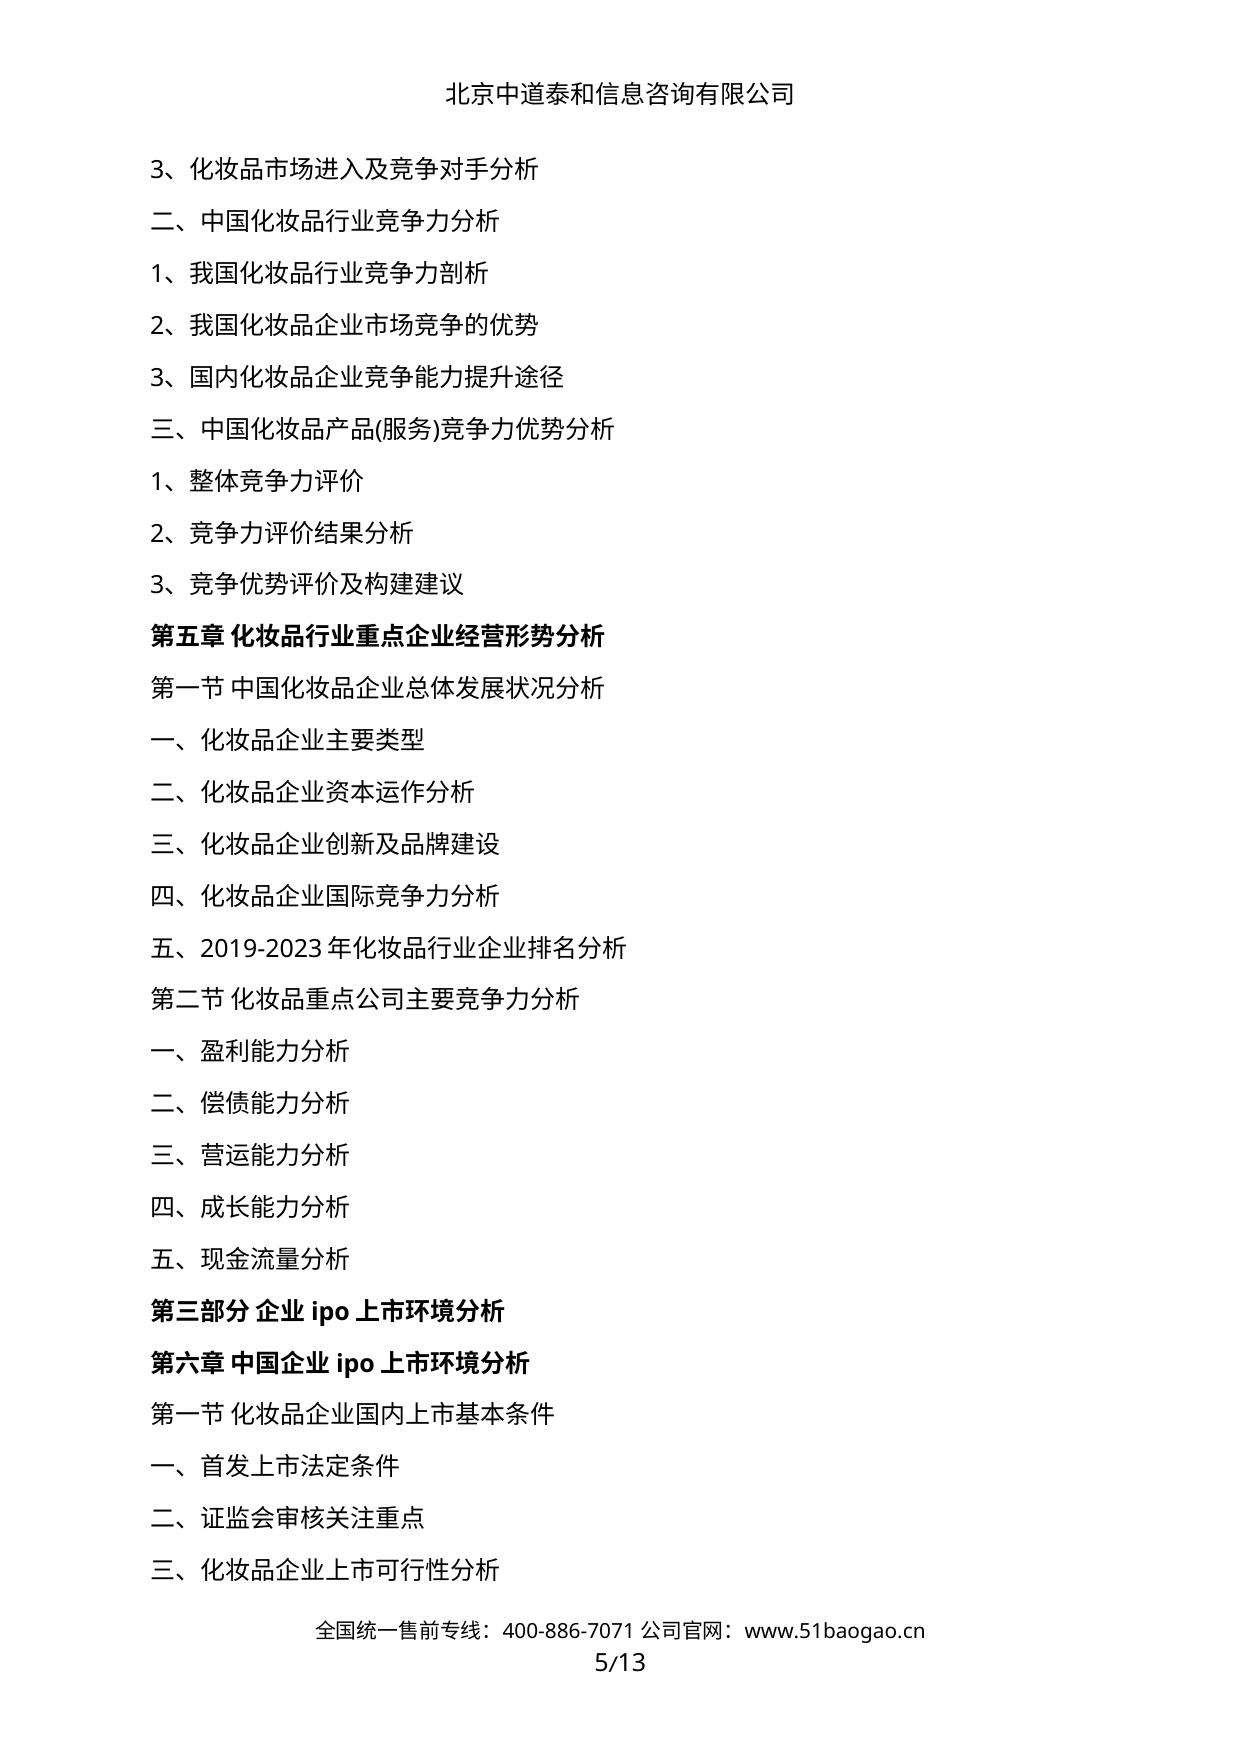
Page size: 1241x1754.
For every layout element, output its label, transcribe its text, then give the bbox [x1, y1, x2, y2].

text 第二节 化妆品重点公司主要竞争力分析 [150, 980, 1090, 1016]
text 二、化妆品企业资本运作分析 [150, 772, 1090, 809]
text 二、偿债能力分析 [150, 1084, 1090, 1120]
text 3、竞争优势评价及构建建议 [150, 565, 1090, 601]
text 2、竞争力评价结果分析 [150, 513, 1090, 549]
text 二、证监会审核关注重点 [150, 1499, 1090, 1535]
text 3、化妆品市场进入及竞争对手分析 [150, 150, 1090, 186]
text 四、成长能力分析 [150, 1187, 1090, 1224]
text 第一节 化妆品企业国内上市基本条件 [150, 1395, 1090, 1431]
text 三、中国化妆品产品(服务)竞争力优势分析 [150, 409, 1090, 446]
text 1、整体竞争力评价 [150, 461, 1090, 497]
text 第一节 中国化妆品企业总体发展状况分析 [150, 669, 1090, 705]
text 第三部分 企业ipo上市环境分析 [150, 1291, 1090, 1327]
text 一、盈利能力分析 [150, 1032, 1090, 1068]
text 第五章 化妆品行业重点企业经营形势分析 [150, 617, 1090, 653]
text 三、营运能力分析 [150, 1136, 1090, 1172]
text 五、2019-2023年化妆品行业企业排名分析 [150, 928, 1090, 964]
text 3、国内化妆品企业竞争能力提升途径 [150, 357, 1090, 394]
text 四、化妆品企业国际竞争力分析 [150, 876, 1090, 912]
text 二、中国化妆品行业竞争力分析 [150, 202, 1090, 238]
text 1、我国化妆品行业竞争力剖析 [150, 254, 1090, 290]
text 第六章 中国企业ipo上市环境分析 [150, 1343, 1090, 1379]
text 2、我国化妆品企业市场竞争的优势 [150, 306, 1090, 342]
text 三、化妆品企业上市可行性分析 [150, 1551, 1090, 1587]
text 三、化妆品企业创新及品牌建设 [150, 824, 1090, 861]
text 一、化妆品企业主要类型 [150, 721, 1090, 757]
text 五、现金流量分析 [150, 1239, 1090, 1276]
text 一、首发上市法定条件 [150, 1447, 1090, 1483]
